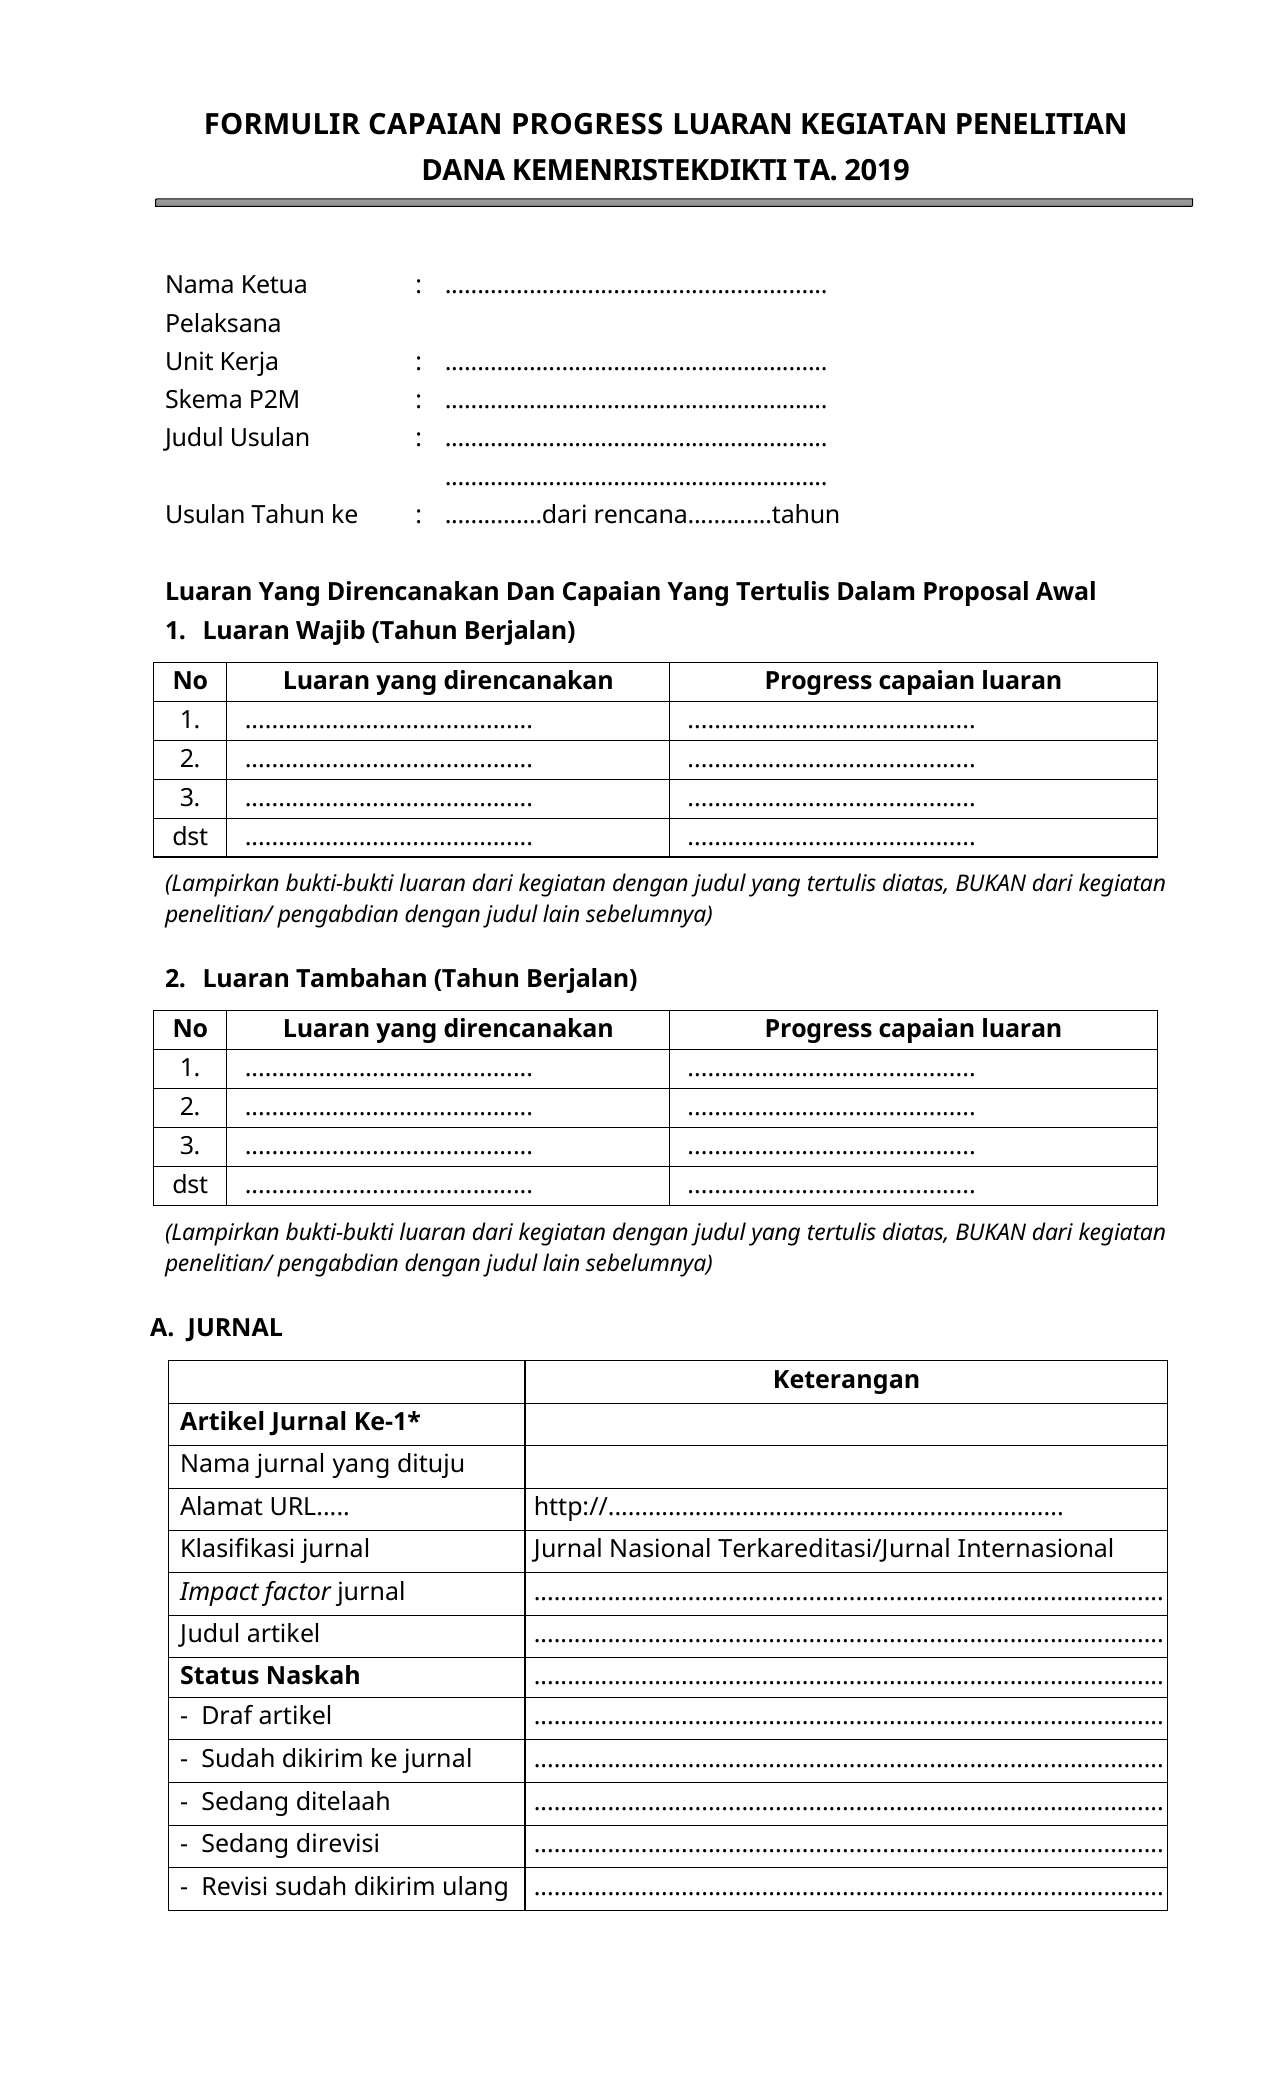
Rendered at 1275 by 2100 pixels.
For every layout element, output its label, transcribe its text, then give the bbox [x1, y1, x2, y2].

text FORMULIR CAPAIAN PROGRESS LUARAN KEGIATAN PENELITIAN [165, 103, 1167, 143]
table_cell 1. [154, 702, 226, 739]
table_cell Judul Usulan [154, 419, 404, 496]
table_cell ........................................................... [433, 344, 1157, 381]
table_cell ........................................... [227, 1128, 669, 1166]
table_cell 1. [154, 1050, 226, 1088]
table_cell Artikel Jurnal Ke-1* [169, 1404, 524, 1445]
table_cell ........................................... [227, 702, 669, 739]
table_cell [526, 1446, 1167, 1487]
list Luaran Wajib (Tahun Berjalan) [165, 613, 1167, 647]
table_cell ........................................... [670, 819, 1157, 856]
table_cell Unit Kerja [154, 344, 404, 381]
table_cell Skema P2M [154, 381, 404, 419]
table_cell ........................................... [227, 819, 669, 856]
table_cell 3. [154, 1128, 226, 1166]
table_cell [526, 1826, 1167, 1867]
table_cell dst [154, 1167, 226, 1205]
table_cell ........................................... [670, 1167, 1157, 1205]
table_cell ........................................... [670, 741, 1157, 778]
text Luaran Yang Direncanakan Dan Capaian Yang Tertulis Dalam Proposal Awal [165, 573, 1167, 607]
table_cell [526, 1868, 1167, 1910]
table_cell [526, 1404, 1167, 1445]
table_cell .................................................................................................................. [526, 1698, 1167, 1739]
table_cell Impact factor jurnal [169, 1573, 524, 1614]
table_cell - Draf artikel [169, 1698, 524, 1739]
table_header Progress capaian luaran [670, 1011, 1157, 1049]
table_cell ........................................... [670, 780, 1157, 817]
table_cell Klasifikasi jurnal [169, 1531, 524, 1572]
table_cell Status Naskah [169, 1658, 524, 1697]
list Luaran Tambahan (Tahun Berjalan) [165, 961, 1167, 995]
table_cell : [404, 496, 433, 534]
table_cell : [404, 419, 433, 496]
table_cell .................................................................................................................. [526, 1573, 1167, 1614]
table_cell ........................................... [670, 1089, 1157, 1127]
table_cell : [404, 344, 433, 381]
table_cell Jurnal Nasional Terkareditasi/Jurnal Internasional [526, 1531, 1167, 1572]
text (Lampirkan bukti-bukti luaran dari kegiatan dengan judul yang tertulis diatas, BUKAN dari kegiatan penelitian/ pengabdian dengan judul lain sebelumnya) [165, 867, 1167, 930]
table_cell .................................................................................................................. [526, 1783, 1167, 1825]
table_cell ........................................................... ........................................................... [433, 419, 1157, 496]
table_cell ........................................... [670, 1128, 1157, 1166]
list JURNAL [150, 1309, 1169, 1343]
text (Lampirkan bukti-bukti luaran dari kegiatan dengan judul yang tertulis diatas, BUKAN dari kegiatan penelitian/ pengabdian dengan judul lain sebelumnya) [165, 1216, 1167, 1278]
table_cell - Sedang direvisi [169, 1826, 524, 1867]
table_cell .................................................................................................................. [526, 1616, 1167, 1657]
table_cell dst [154, 819, 226, 856]
table_header Keterangan [526, 1361, 1167, 1403]
table_cell ........................................... [227, 741, 669, 778]
table_header : [404, 266, 433, 343]
table_cell ........................................... [670, 1050, 1157, 1088]
table_cell ........................................... [227, 780, 669, 817]
table_cell 2. [154, 1089, 226, 1127]
table_header No [154, 1011, 226, 1049]
table_cell .................................................................................................................. [526, 1740, 1167, 1782]
table_header Luaran yang direncanakan [227, 1011, 669, 1049]
table_cell ........................................... [670, 702, 1157, 739]
table_cell .................................................................................................................. [526, 1658, 1167, 1697]
table_cell ........................................... [227, 1089, 669, 1127]
table_cell ........................................................... [433, 381, 1157, 419]
table_cell Judul artikel [169, 1616, 524, 1657]
table_header Progress capaian luaran [670, 663, 1157, 701]
table_header ........................................................... [433, 266, 1157, 343]
table_cell - Sedang ditelaah [169, 1783, 524, 1825]
table_cell : [404, 381, 433, 419]
table_cell - Revisi sudah dikirim ulang [169, 1868, 524, 1910]
table_cell ........................................... [227, 1050, 669, 1088]
table_cell - Sudah dikirim ke jurnal [169, 1740, 524, 1782]
table_header Nama Ketua Pelaksana [154, 266, 404, 343]
table_header No [154, 663, 226, 701]
text DANA KEMENRISTEKDIKTI TA. 2019 [165, 149, 1167, 189]
table_cell ...............dari rencana.............tahun [433, 496, 1157, 534]
table_cell Alamat URL..... [169, 1489, 524, 1530]
table_cell 2. [154, 741, 226, 778]
table_cell Nama jurnal yang dituju [169, 1446, 524, 1487]
table_cell Usulan Tahun ke [154, 496, 404, 534]
table_cell 3. [154, 780, 226, 817]
table_header Luaran yang direncanakan [227, 663, 669, 701]
table_cell ........................................... [227, 1167, 669, 1205]
table_cell http://.................................................................... [526, 1489, 1167, 1530]
table_header [169, 1361, 524, 1403]
